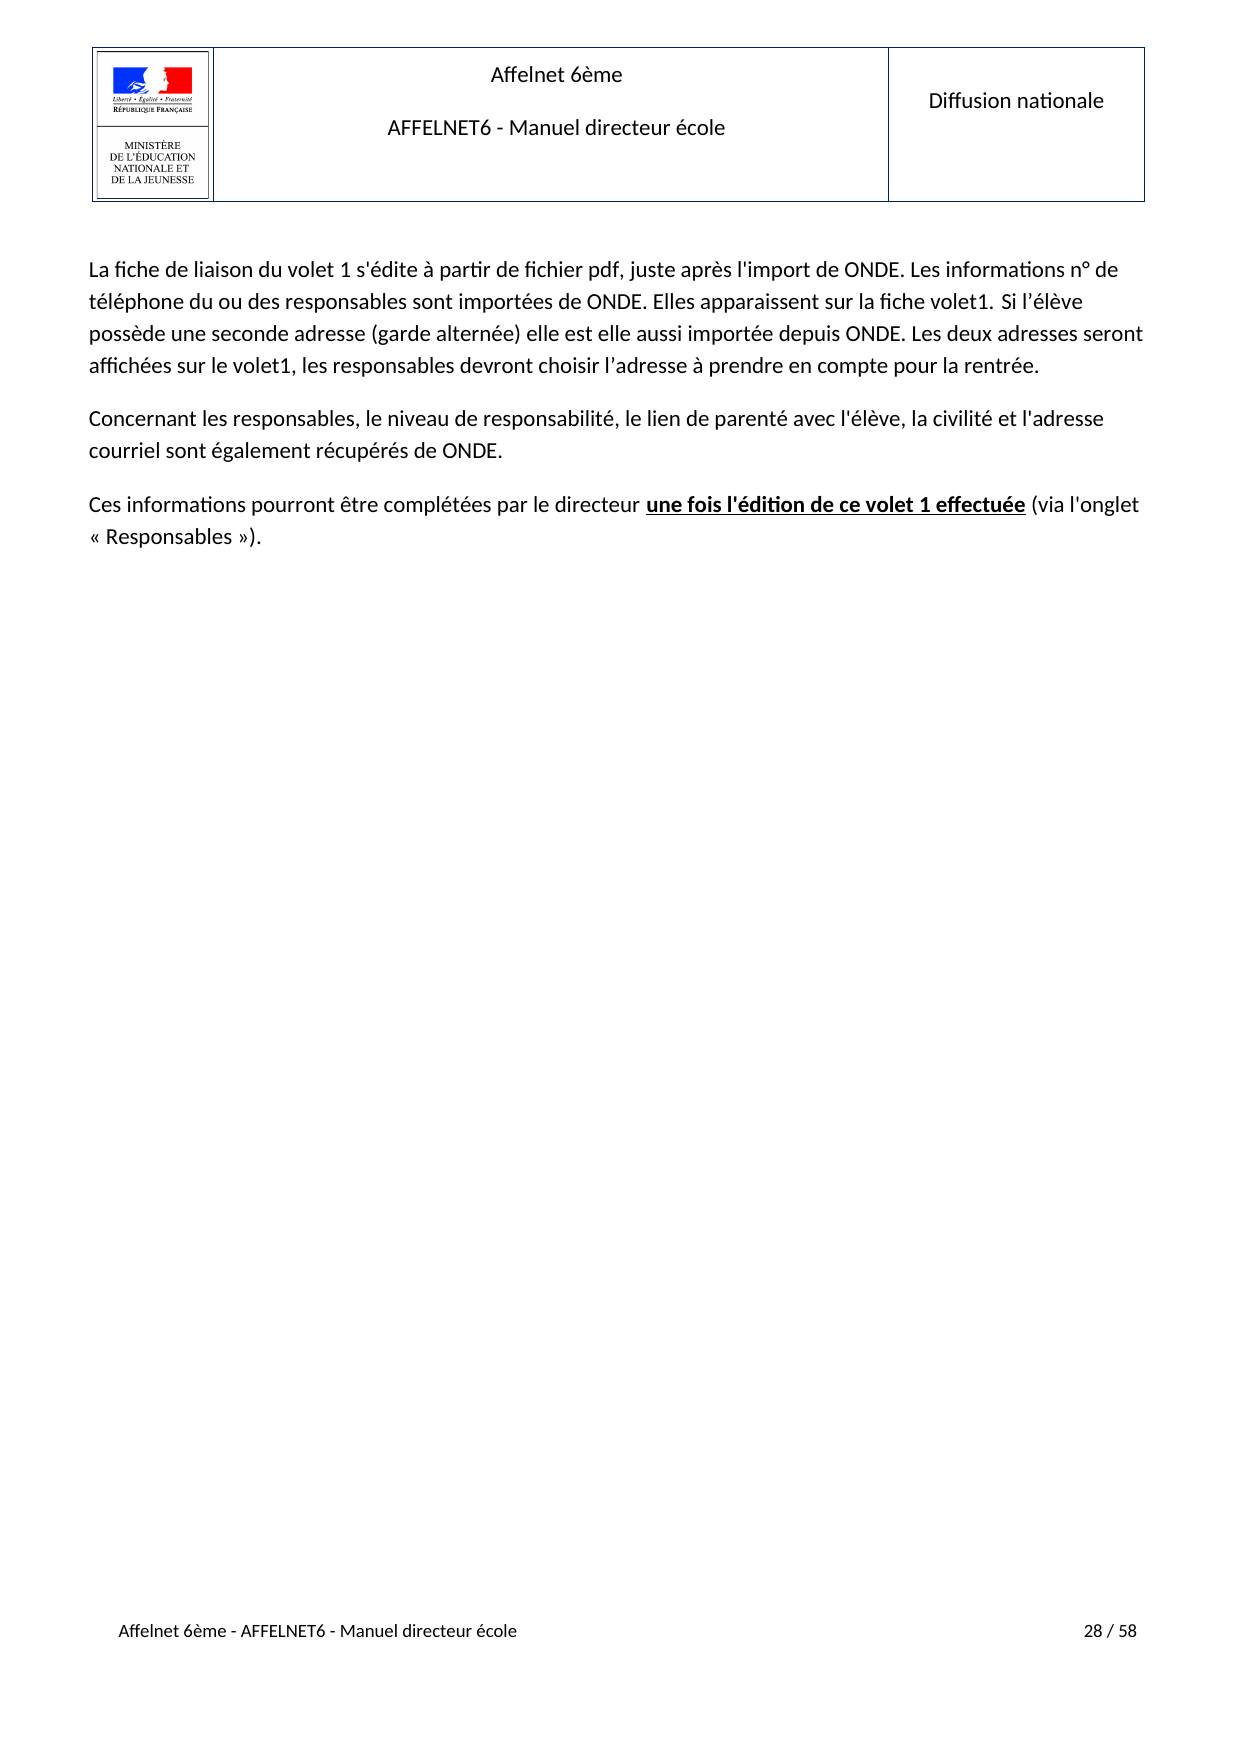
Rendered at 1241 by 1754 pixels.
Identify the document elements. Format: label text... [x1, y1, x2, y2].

text La fiche de liaison du volet 1 s'édite à partir de fichier pdf, juste après l'import de ONDE. Les informations n° de téléphone du ou des responsables sont importées de ONDE. Elles apparaissent sur la fiche volet1. Si l’élève possède une seconde adresse (garde alternée) elle est elle aussi importée depuis ONDE. Les deux adresses seront affichées sur le volet1, les responsables devront choisir l’adresse à prendre en compte pour la rentrée. [89, 255, 1152, 379]
text Concernant les responsables, le niveau de responsabilité, le lien de parenté avec l'élève, la civilité et l'adresse courriel sont également récupérés de ONDE. [89, 404, 1152, 465]
picture [96, 51, 209, 199]
text Ces informations pourront être complétées par le directeur une fois l'édition de ce volet 1 effectuée (via l'onglet « Responsables »). [89, 490, 1152, 550]
